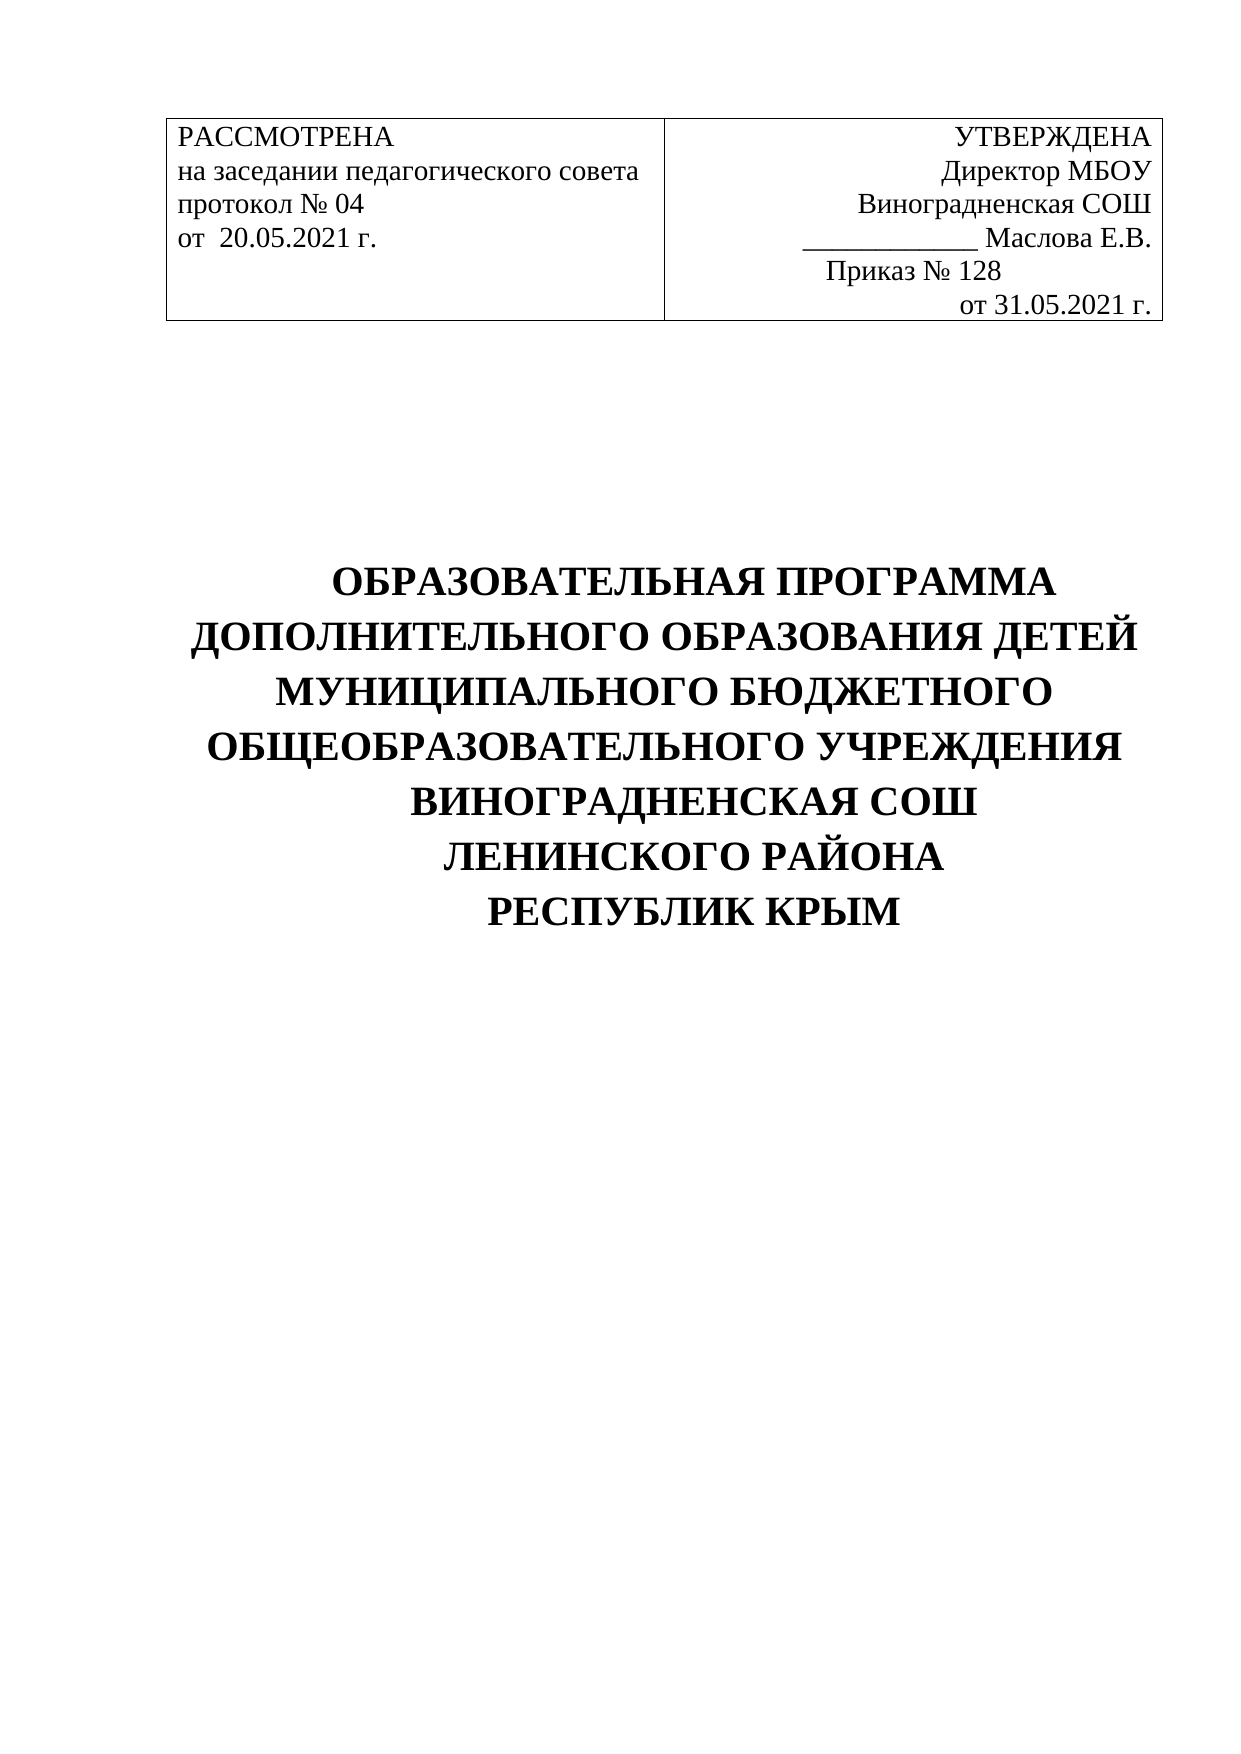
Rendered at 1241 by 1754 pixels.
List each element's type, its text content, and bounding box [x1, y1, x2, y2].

table_header УТВЕРЖДЕНА Директор МБОУ Виноградненская СОШ ____________ Маслова Е.В. Приказ № 128 от 31.05.2021 г. [665, 119, 1162, 320]
text РЕСПУБЛИК КРЫМ [177, 887, 1152, 935]
text ЛЕНИНСКОГО РАЙОНА [177, 832, 1152, 880]
table_header РАССМОТРЕНА на заседании педагогического совета протокол № 04 от 20.05.2021 г. [167, 119, 664, 320]
text ВИНОГРАДНЕНСКАЯ СОШ [177, 777, 1152, 824]
text ОБРАЗОВАТЕЛЬНАЯ ПРОГРАММА ДОПОЛНИТЕЛЬНОГО ОБРАЗОВАНИЯ ДЕТЕЙ МУНИЦИПАЛЬНОГО БЮДЖЕТНОГО ОБЩЕОБРАЗОВАТЕЛЬНОГО УЧРЕЖДЕНИЯ [177, 556, 1152, 769]
